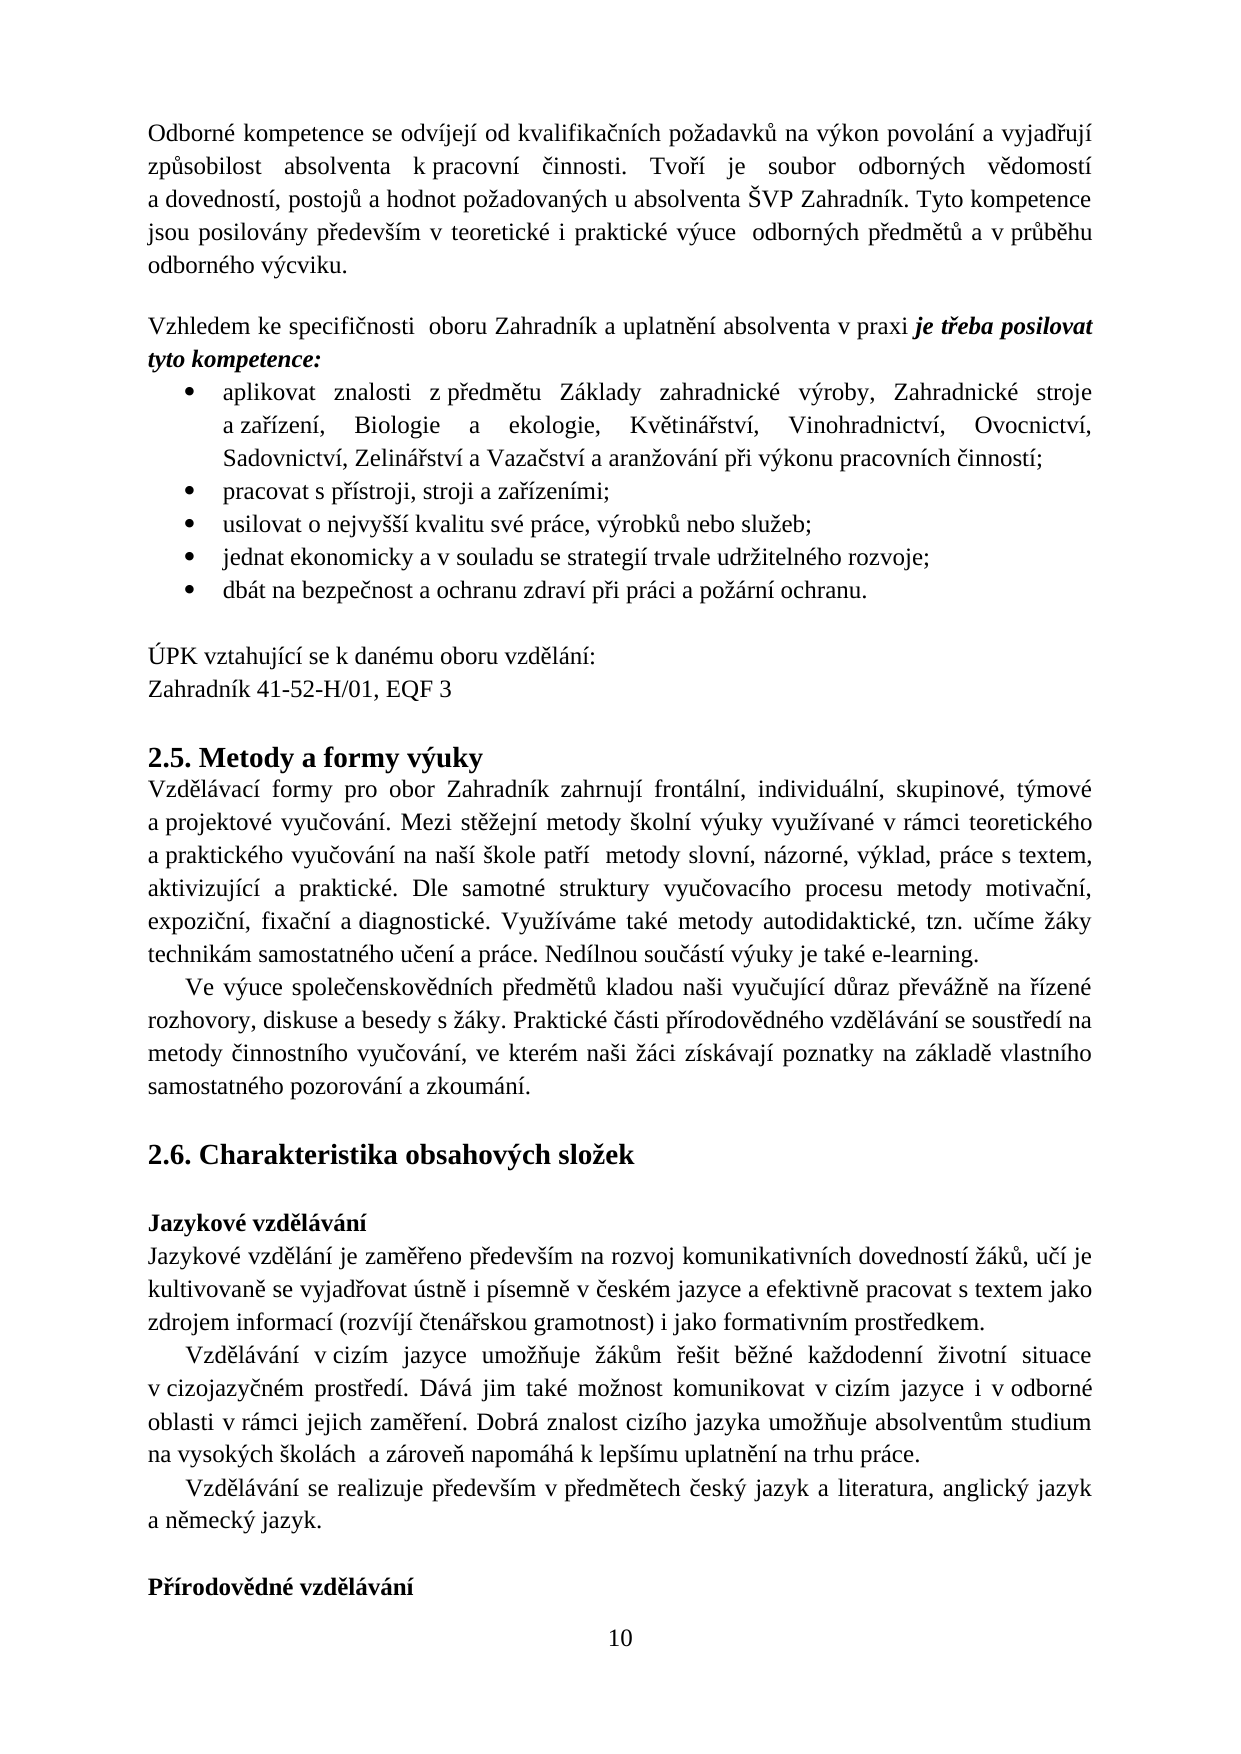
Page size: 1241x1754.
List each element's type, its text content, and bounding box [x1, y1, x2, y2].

subtitle 2.6. Charakteristika obsahových složek [148, 1137, 1092, 1170]
list usilovat o nejvyšší kvalitu své práce, výrobků nebo služeb; [185, 509, 1092, 538]
list dbát na bezpečnost a ochranu zdraví při práci a požární ochranu. [185, 575, 1092, 604]
text Odborné kompetence se odvíjejí od kvalifikačních požadavků na výkon povolání a vyjadřují způsobilost absolventa k pracovní činnosti. Tvoří je soubor odborných vědomostí a dovedností, postojů a hodnot požadovaných u absolventa ŠVP Zahradník. Tyto kompetence jsou posilovány především v teoretické i praktické výuce odborných předmětů a v průběhu odborného výcviku. [148, 118, 1092, 279]
text Ve výuce společenskovědních předmětů kladou naši vyučující důraz převážně na řízené rozhovory, diskuse a besedy s žáky. Praktické části přírodovědného vzdělávání se soustředí na metody činnostního vyučování, ve kterém naši žáci získávají poznatky na základě vlastního samostatného pozorování a zkoumání. [148, 972, 1092, 1099]
list aplikovat znalosti z předmětu Základy zahradnické výroby, Zahradnické stroje a zařízení, Biologie a ekologie, Květinářství, Vinohradnictví, Ovocnictví, Sadovnictví, Zelinářství a Vazačství a aranžování při výkonu pracovních činností; [185, 377, 1092, 472]
text Zahradník 41-52-H/01, EQF 3 [148, 674, 1092, 703]
text ÚPK vztahující se k danému oboru vzdělání: [148, 641, 1092, 670]
text Jazykové vzdělání je zaměřeno především na rozvoj komunikativních dovedností žáků, učí je kultivovaně se vyjadřovat ústně i písemně v českém jazyce a efektivně pracovat s textem jako zdrojem informací (rozvíjí čtenářskou gramotnost) i jako formativním prostředkem. [148, 1241, 1092, 1336]
text Jazykové vzdělávání [148, 1208, 1092, 1237]
subtitle 2.5. Metody a formy výuky [148, 740, 1092, 774]
list jednat ekonomicky a v souladu se strategií trvale udržitelného rozvoje; [185, 542, 1092, 571]
text Vzdělávání se realizuje především v předmětech český jazyk a literatura, anglický jazyk a německý jazyk. [148, 1473, 1092, 1534]
text Vzdělávání v cizím jazyce umožňuje žákům řešit běžné každodenní životní situace v cizojazyčném prostředí. Dává jim také možnost komunikovat v cizím jazyce i v odborné oblasti v rámci jejich zaměření. Dobrá znalost cizího jazyka umožňuje absolventům studium na vysokých školách a zároveň napomáhá k lepšímu uplatnění na trhu práce. [148, 1341, 1092, 1468]
text Přírodovědné vzdělávání [148, 1572, 1092, 1600]
list pracovat s přístroji, stroji a zařízeními; [185, 476, 1092, 505]
text Vzhledem ke specifičnosti oboru Zahradník a uplatnění absolventa v praxi je třeba posilovat tyto kompetence: [148, 311, 1092, 373]
text Vzdělávací formy pro obor Zahradník zahrnují frontální, individuální, skupinové, týmové a projektové vyučování. Mezi stěžejní metody školní výuky využívané v rámci teoretického a praktického vyučování na naší škole patří metody slovní, názorné, výklad, práce s textem, aktivizující a praktické. Dle samotné struktury vyučovacího procesu metody motivační, expoziční, fixační a diagnostické. Využíváme také metody autodidaktické, tzn. učíme žáky technikám samostatného učení a práce. Nedílnou součástí výuky je také e-learning. [148, 774, 1092, 967]
